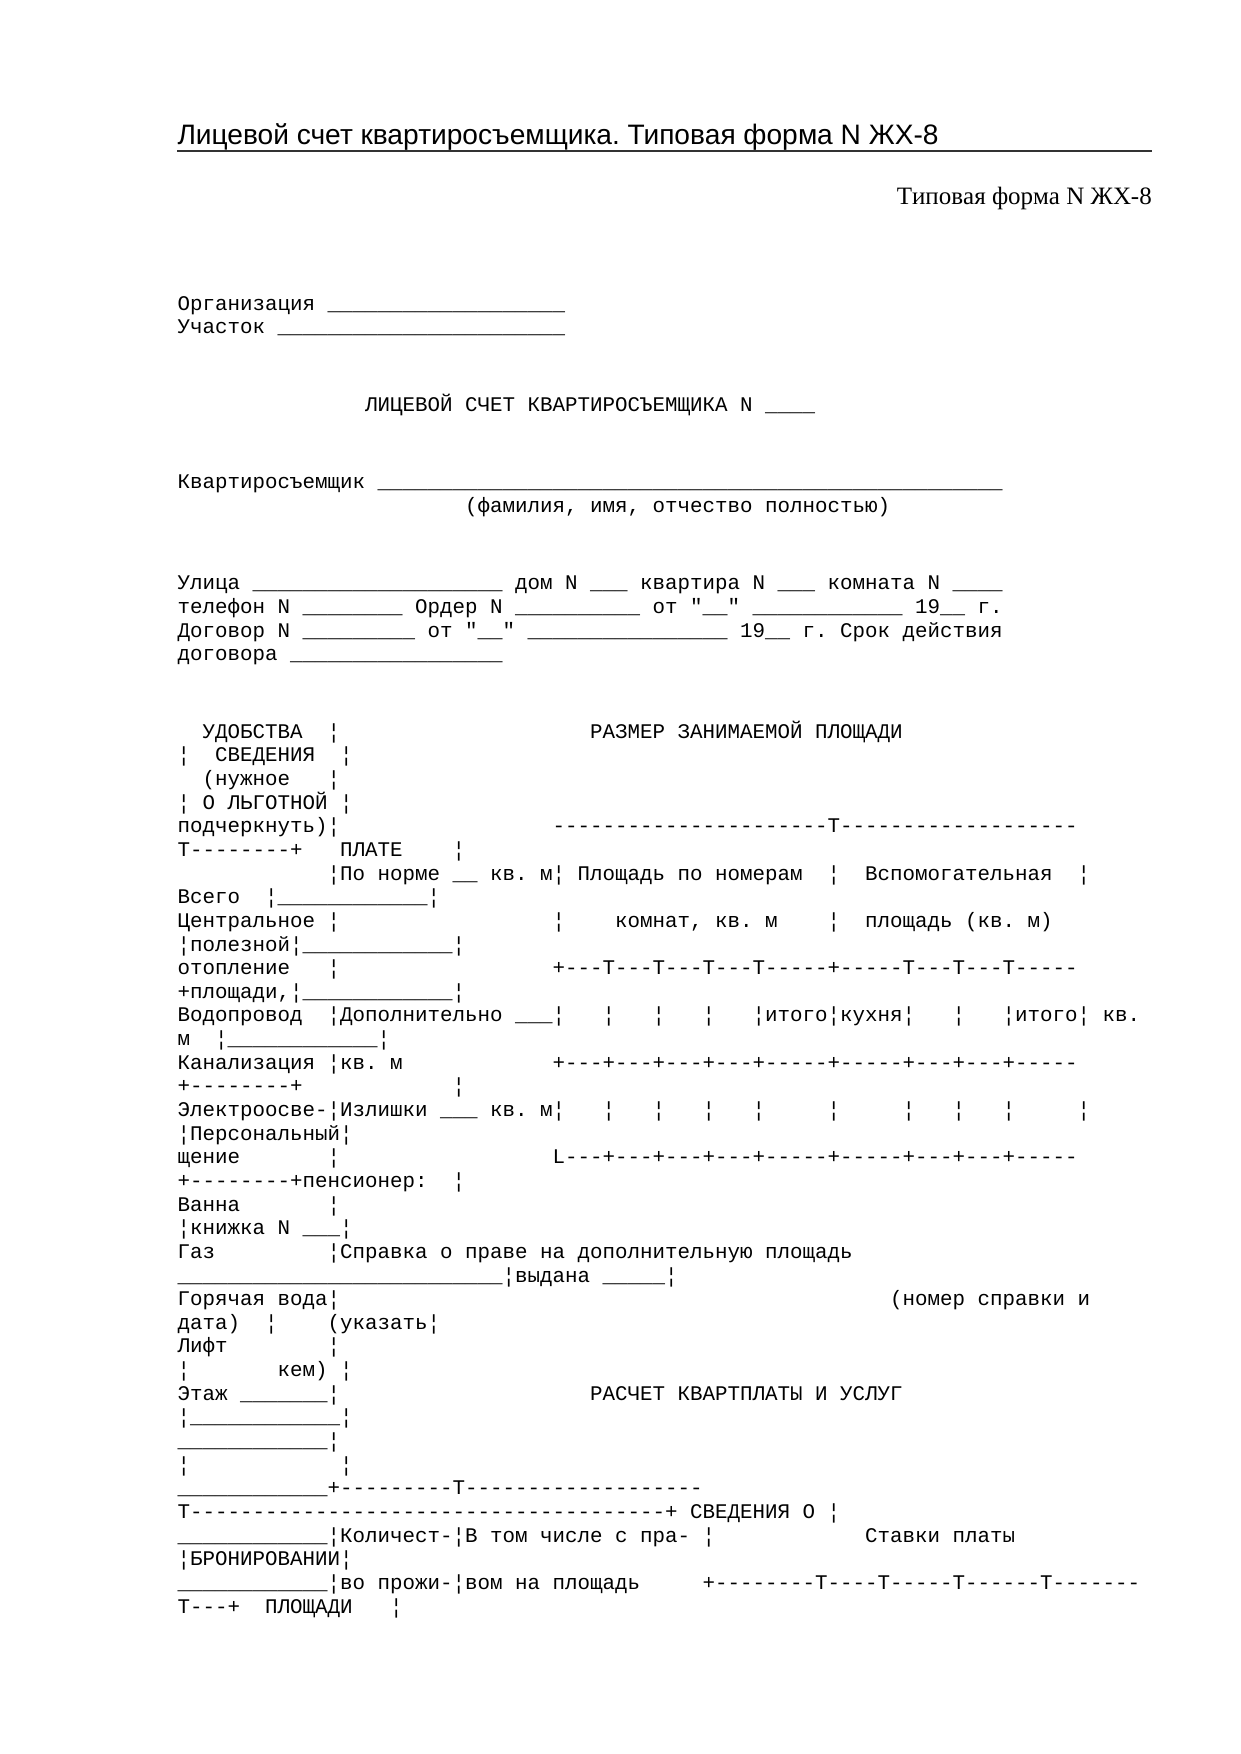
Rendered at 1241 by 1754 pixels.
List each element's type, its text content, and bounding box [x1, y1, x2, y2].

text Водопровод ¦Дополнительно ___¦ ¦ ¦ ¦ ¦итого¦кухня¦ ¦ ¦итого¦ кв. м ¦____________¦ [177, 1004, 1152, 1052]
text (фамилия, имя, отчество полностью) [177, 495, 1152, 519]
text Улица ____________________ дом N ___ квартира N ___ комната N ____ [177, 572, 1152, 596]
text Лифт ¦ ¦ кем) ¦ [177, 1336, 1152, 1383]
text Участок _______________________ [177, 317, 1152, 340]
text Газ ¦Справка о праве на дополнительную площадь __________________________¦выдана _____¦ [177, 1241, 1152, 1288]
text Ванна ¦ ¦книжка N ___¦ [177, 1194, 1152, 1241]
text щение ¦ L---+---+---+---+-----+-----+---+---+-----+--------+пенсионер: ¦ [177, 1146, 1152, 1194]
text Горячая вода¦ (номер справки и дата) ¦ (указать¦ [177, 1288, 1152, 1336]
text (нужное ¦ ¦ О ЛЬГОТНОЙ ¦ [177, 768, 1152, 815]
text Этаж _______¦ РАСЧЕТ КВАРТПЛАТЫ И УСЛУГ ¦____________¦ [177, 1383, 1152, 1430]
text отопление ¦ +---T---T---T---T-----+-----T---T---T-----+площади,¦____________¦ [177, 957, 1152, 1004]
text Центральное ¦ ¦ комнат, кв. м ¦ площадь (кв. м) ¦полезной¦____________¦ [177, 910, 1152, 957]
text ____________¦во прожи-¦вом на площадь +--------T----T-----T------T-------T---+ ПЛОЩАДИ ¦ [177, 1572, 1152, 1619]
text Договор N _________ от "__" ________________ 19__ г. Срок действия [177, 620, 1152, 643]
text телефон N ________ Ордер N __________ от "__" ____________ 19__ г. [177, 596, 1152, 620]
text Квартиросъемщик __________________________________________________ [177, 471, 1152, 495]
text ¦По норме __ кв. м¦ Площадь по номерам ¦ Вспомогательная ¦ Всего ¦____________¦ [177, 863, 1152, 910]
text ЛИЦЕВОЙ СЧЕТ КВАРТИРОСЪЕМЩИКА N ____ [177, 394, 1152, 418]
text Организация ___________________ [177, 293, 1152, 317]
text договора _________________ [177, 643, 1152, 667]
text Канализация ¦кв. м +---+---+---+---+-----+-----+---+---+-----+--------+ ¦ [177, 1052, 1152, 1099]
text ____________¦Количест-¦В том числе с пра- ¦ Ставки платы ¦БРОНИРОВАНИИ¦ [177, 1525, 1152, 1572]
subtitle Лицевой счет квартиросъемщика. Типовая форма N ЖХ-8 [177, 118, 1152, 150]
text УДОБСТВА ¦ РАЗМЕР ЗАНИМАЕМОЙ ПЛОЩАДИ ¦ СВЕДЕНИЯ ¦ [177, 721, 1152, 768]
text Типовая форма N ЖХ-8 [177, 181, 1152, 210]
text ____________¦ ¦ ¦ [177, 1430, 1152, 1477]
text подчеркнуть)¦ ----------------------T-------------------T--------+ ПЛАТЕ ¦ [177, 815, 1152, 863]
text Электроосве-¦Излишки ___ кв. м¦ ¦ ¦ ¦ ¦ ¦ ¦ ¦ ¦ ¦ ¦Персональный¦ [177, 1099, 1152, 1146]
text ____________+---------T-------------------T--------------------------------------+ СВЕДЕНИЯ О ¦ [177, 1477, 1152, 1525]
